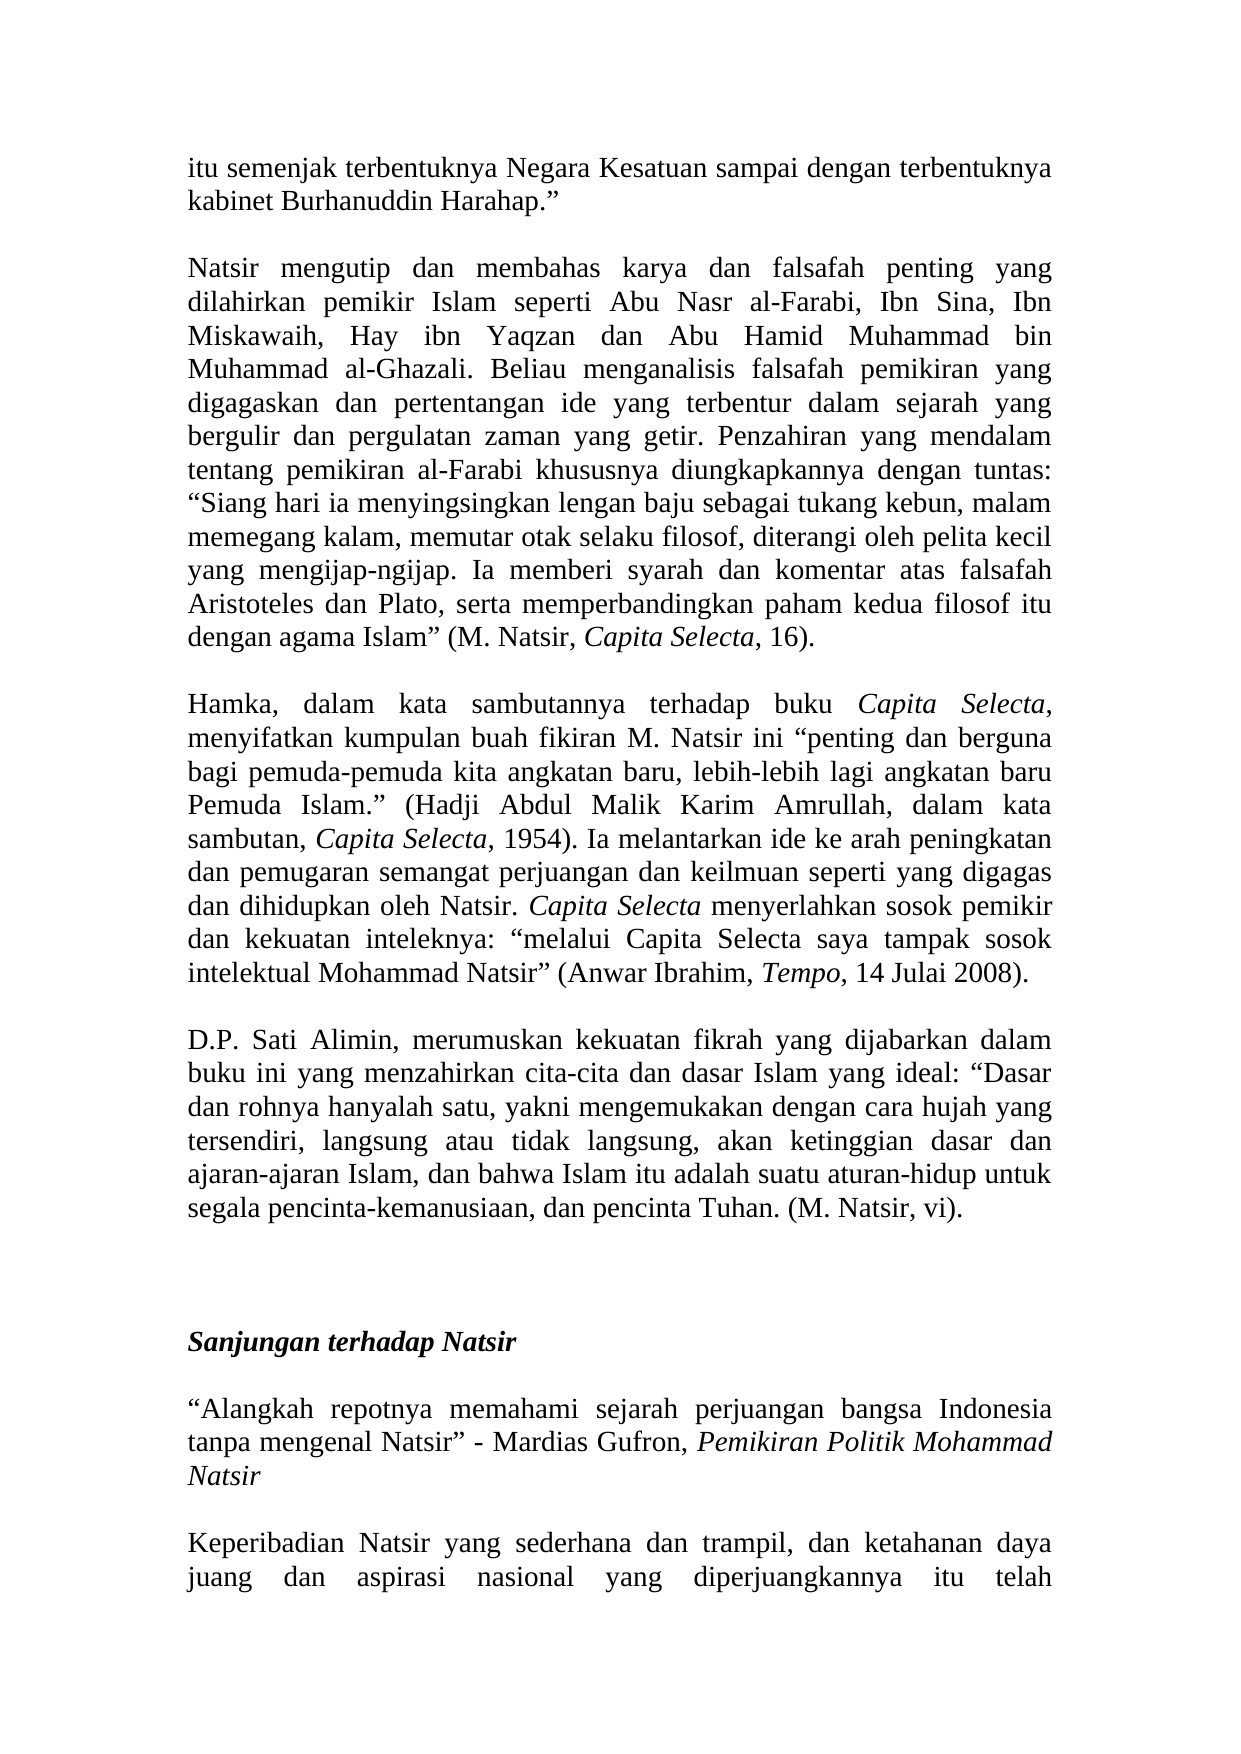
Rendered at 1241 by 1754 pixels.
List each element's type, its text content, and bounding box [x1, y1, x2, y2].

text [187, 150, 1053, 217]
text “Alangkah repotnya memahami sejarah perjuangan bangsa Indonesia tanpa mengenal Natsir” - Mardias Gufron, Pemikiran Politik Mohammad Natsir [187, 1391, 1053, 1492]
text Hamka, dalam kata sambutannya terhadap buku Capita Selecta, menyifatkan kumpulan buah fikiran M. Natsir ini “penting dan berguna bagi pemuda-pemuda kita angkatan baru, lebih-lebih lagi angkatan baru Pemuda Islam.” (Hadji Abdul Malik Karim Amrullah, dalam kata sambutan, Capita Selecta, 1954). Ia melantarkan ide ke arah peningkatan dan pemugaran semangat perjuangan dan keilmuan seperti yang digagas dan dihidupkan oleh Natsir. Capita Selecta menyerlahkan sosok pemikir dan kekuatan inteleknya: “melalui Capita Selecta saya tampak sosok intelektual Mohammad Natsir” (Anwar Ibrahim, Tempo, 14 Julai 2008). [187, 687, 1053, 988]
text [187, 1525, 1053, 1592]
text D.P. Sati Alimin, merumuskan kekuatan fikrah yang dijabarkan dalam buku ini yang menzahirkan cita-cita dan dasar Islam yang ideal: “Dasar dan rohnya hanyalah satu, yakni mengemukakan dengan cara hujah yang tersendiri, langsung atau tidak langsung, akan ketinggian dasar dan ajaran-ajaran Islam, dan bahwa Islam itu adalah suatu aturan-hidup untuk segala pencinta-kemanusiaan, dan pencinta Tuhan. (M. Natsir, vi). [187, 1022, 1053, 1223]
text Sanjungan terhadap Natsir [187, 1324, 1053, 1357]
text Natsir mengutip dan membahas karya dan falsafah penting yang dilahirkan pemikir Islam seperti Abu Nasr al-Farabi, Ibn Sina, Ibn Miskawaih, Hay ibn Yaqzan dan Abu Hamid Muhammad bin Muhammad al-Ghazali. Beliau menganalisis falsafah pemikiran yang digagaskan dan pertentangan ide yang terbentur dalam sejarah yang bergulir dan pergulatan zaman yang getir. Penzahiran yang mendalam tentang pemikiran al-Farabi khususnya diungkapkannya dengan tuntas: “Siang hari ia menyingsingkan lengan baju sebagai tukang kebun, malam memegang kalam, memutar otak selaku filosof, diterangi oleh pelita kecil yang mengijap-ngijap. Ia memberi syarah dan komentar atas falsafah Aristoteles dan Plato, serta memperbandingkan paham kedua filosof itu dengan agama Islam” (M. Natsir, Capita Selecta, 16). [187, 251, 1053, 653]
